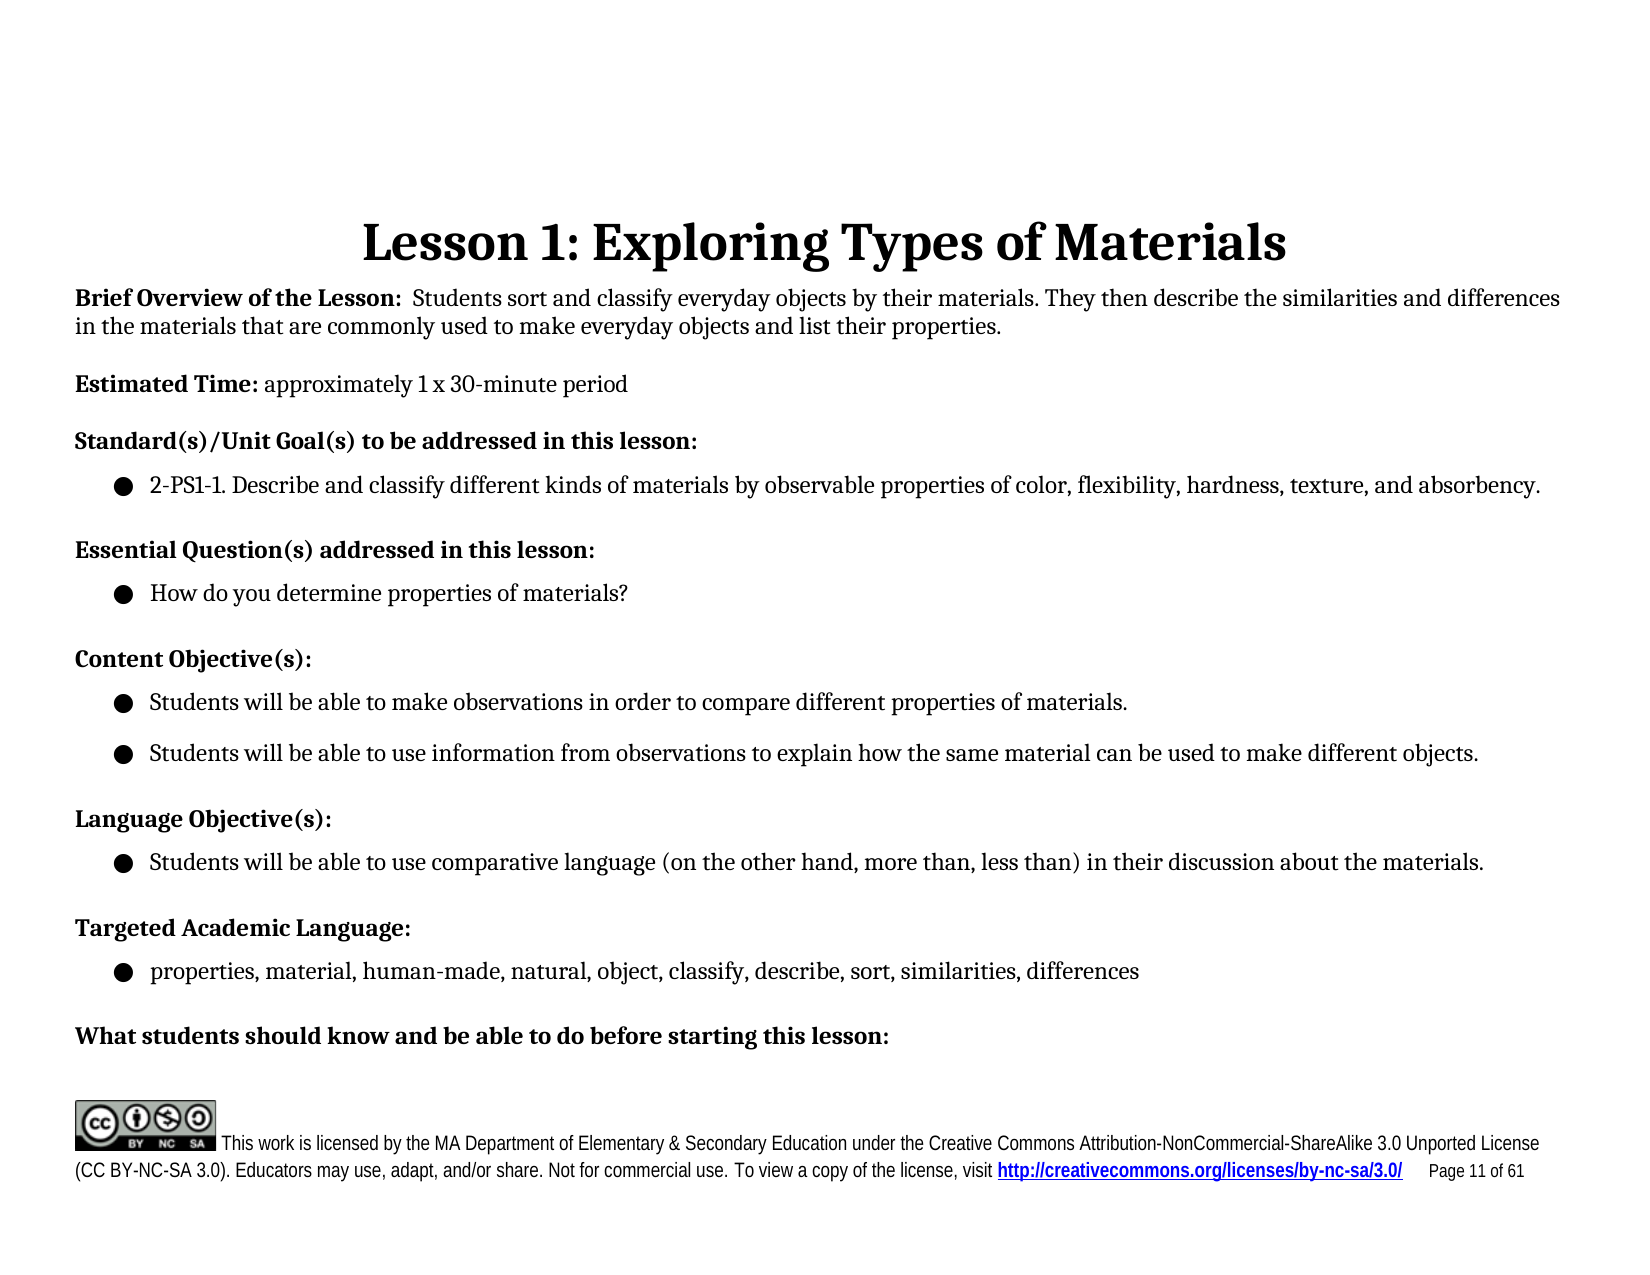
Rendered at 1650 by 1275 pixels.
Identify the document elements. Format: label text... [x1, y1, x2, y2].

list 2-PS1-1. Describe and classify different kinds of materials by observable properties of color, flexibility, hardness, texture, and absorbency. [112, 456, 1575, 507]
list Students will be able to use information from observations to explain how the same material can be used to make different objects. [112, 725, 1575, 776]
list Students will be able to make observations in order to compare different properties of materials. [112, 673, 1575, 725]
list Students will be able to use comparative language (on the other hand, more than, less than) in their discussion about the materials. [112, 833, 1575, 885]
picture [75, 1100, 217, 1151]
text What students should know and be able to do before starting this lesson: [75, 1022, 1575, 1051]
text Content Objective(s): [75, 645, 1575, 673]
text Estimated Time: approximately 1 x 30-minute period [75, 370, 1575, 398]
text Essential Question(s) addressed in this lesson: [75, 536, 1575, 565]
text Lesson 1: Exploring Types of Materials [75, 212, 1575, 274]
list How do you determine properties of materials? [112, 565, 1575, 616]
list properties, material, human-made, natural, object, classify, describe, sort, similarities, differences [112, 942, 1575, 993]
text Brief Overview of the Lesson: Students sort and classify everyday objects by their materials. They then describe the similarities and differences in the materials that are commonly used to make everyday objects and list their properties. [75, 283, 1575, 341]
text Language Objective(s): [75, 805, 1575, 833]
text Standard(s)/Unit Goal(s) to be addressed in this lesson: [75, 427, 1575, 456]
text Targeted Academic Language: [75, 913, 1575, 942]
